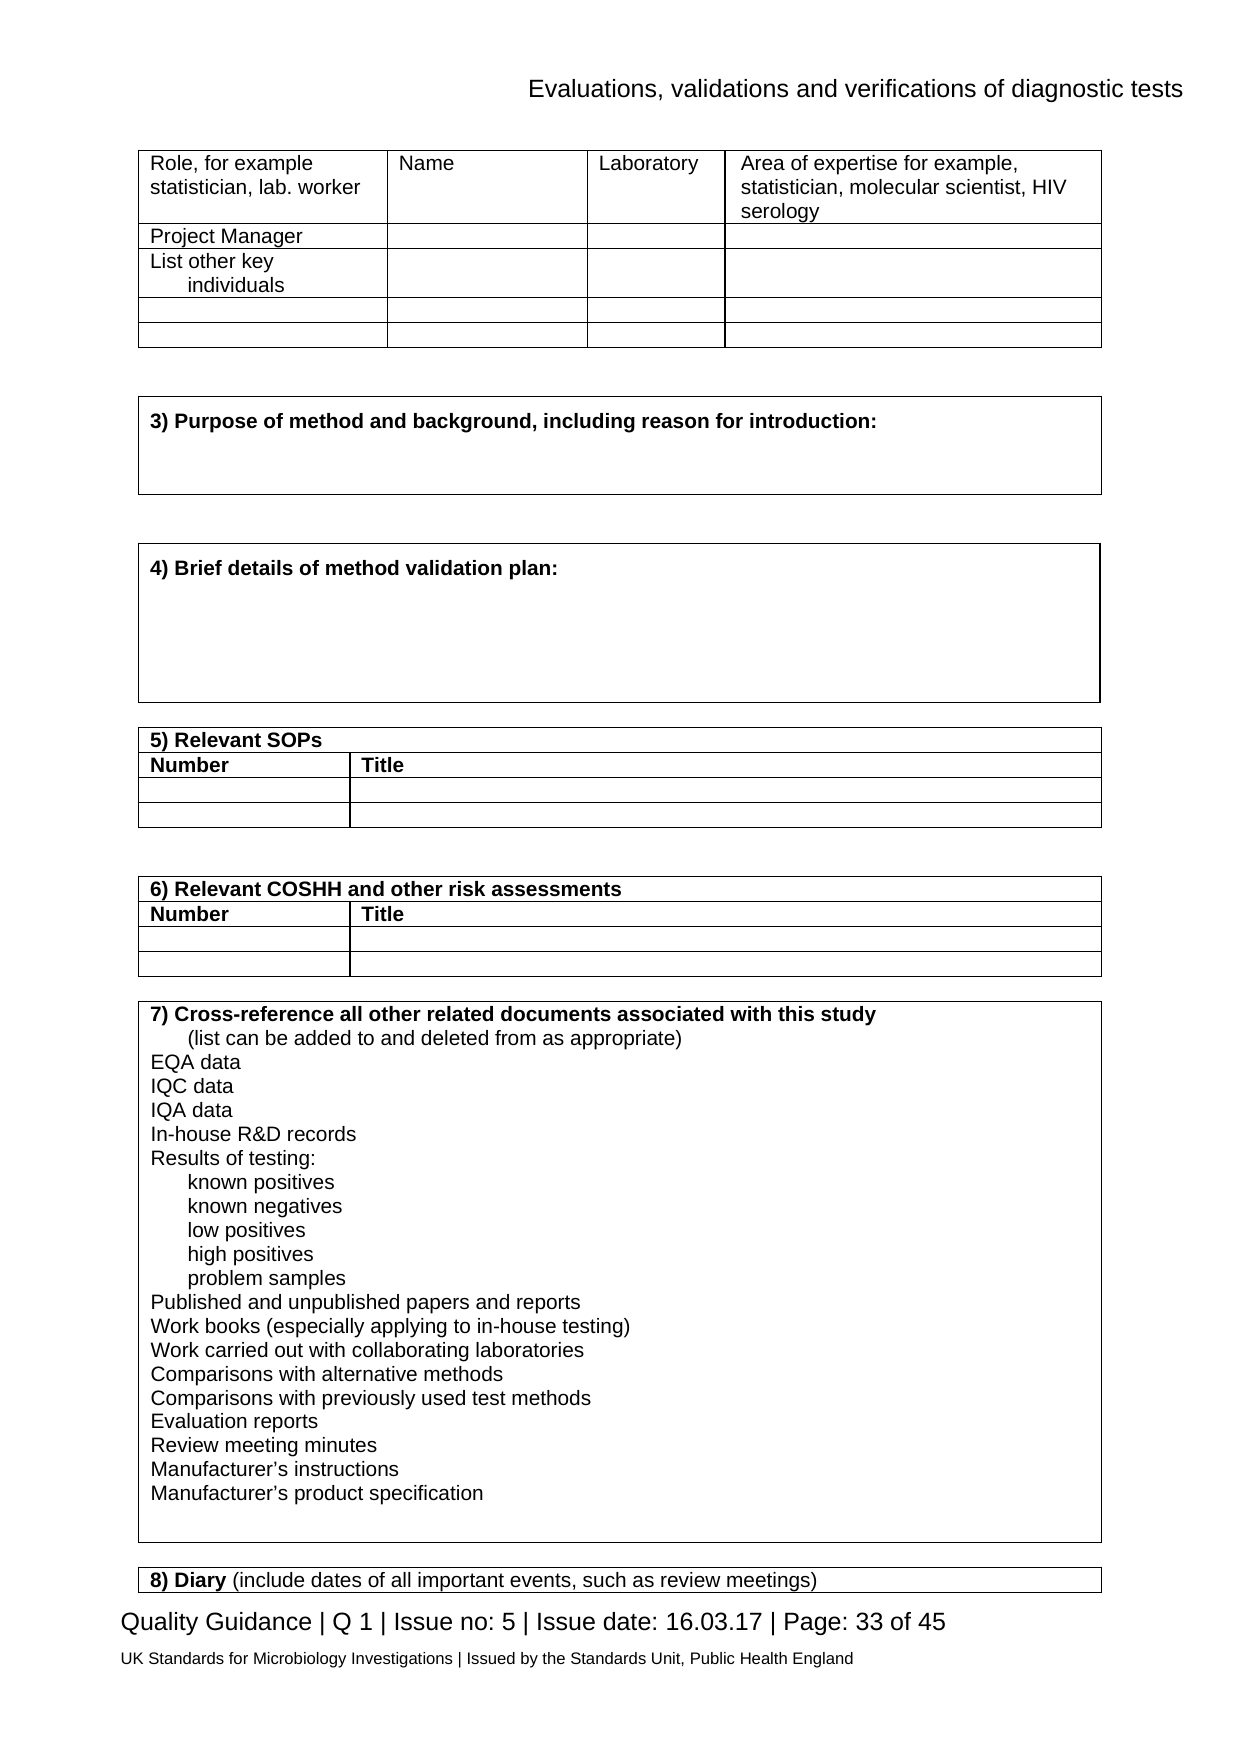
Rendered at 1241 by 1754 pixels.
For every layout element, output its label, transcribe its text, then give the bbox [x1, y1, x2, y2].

table_header 7) Cross-reference all other related documents associated with this study (list can be added to and deleted from as appropriate) EQA data IQC data IQA data In-house R&D records Results of testing: known positives known negatives low positives high positives problem samples Published and unpublished papers and reports Work books (especially applying to in-house testing) Work carried out with collaborating laboratories Comparisons with alternative methods Comparisons with previously used test methods Evaluation reports Review meeting minutes Manufacturer’s instructions Manufacturer’s product specification [139, 1002, 1101, 1542]
table_cell [588, 298, 724, 322]
table_cell [139, 952, 349, 976]
table_cell [726, 249, 1101, 297]
table_cell [351, 778, 1101, 802]
table_cell Area of expertise for example, statistician, molecular scientist, HIV serology [726, 151, 1101, 223]
table_cell Laboratory [588, 151, 724, 223]
table_cell [588, 249, 724, 297]
table_cell [139, 298, 387, 322]
table_header 3) Purpose of method and background, including reason for introduction: [139, 397, 1101, 494]
table_cell [139, 803, 349, 827]
table_cell [588, 323, 724, 347]
table_cell List other key individuals [139, 249, 387, 297]
table_cell [388, 298, 587, 322]
table_cell Project Manager [139, 224, 387, 248]
table_cell Title [351, 902, 1101, 926]
table_header 6) Relevant COSHH and other risk assessments [139, 877, 1101, 901]
table_cell [726, 298, 1101, 322]
table_cell [388, 224, 587, 248]
table_header 5) Relevant SOPs [139, 728, 1101, 752]
table_cell [388, 249, 587, 297]
table_cell Number [139, 902, 349, 926]
table_header 8) Diary (include dates of all important events, such as review meetings) [139, 1568, 1101, 1592]
table_cell [351, 952, 1101, 976]
table_header 4) Brief details of method validation plan: [139, 544, 1099, 702]
table_cell [726, 224, 1101, 248]
table_cell [139, 778, 349, 802]
table_cell Role, for example statistician, lab. worker [139, 151, 387, 223]
table_cell [351, 927, 1101, 951]
table_cell [726, 323, 1101, 347]
table_cell [388, 323, 587, 347]
table_cell [351, 803, 1101, 827]
table_cell [139, 927, 349, 951]
table_cell Number [139, 753, 349, 777]
table_cell Title [351, 753, 1101, 777]
table_cell Name [388, 151, 587, 223]
table_cell [588, 224, 724, 248]
table_cell [139, 323, 387, 347]
